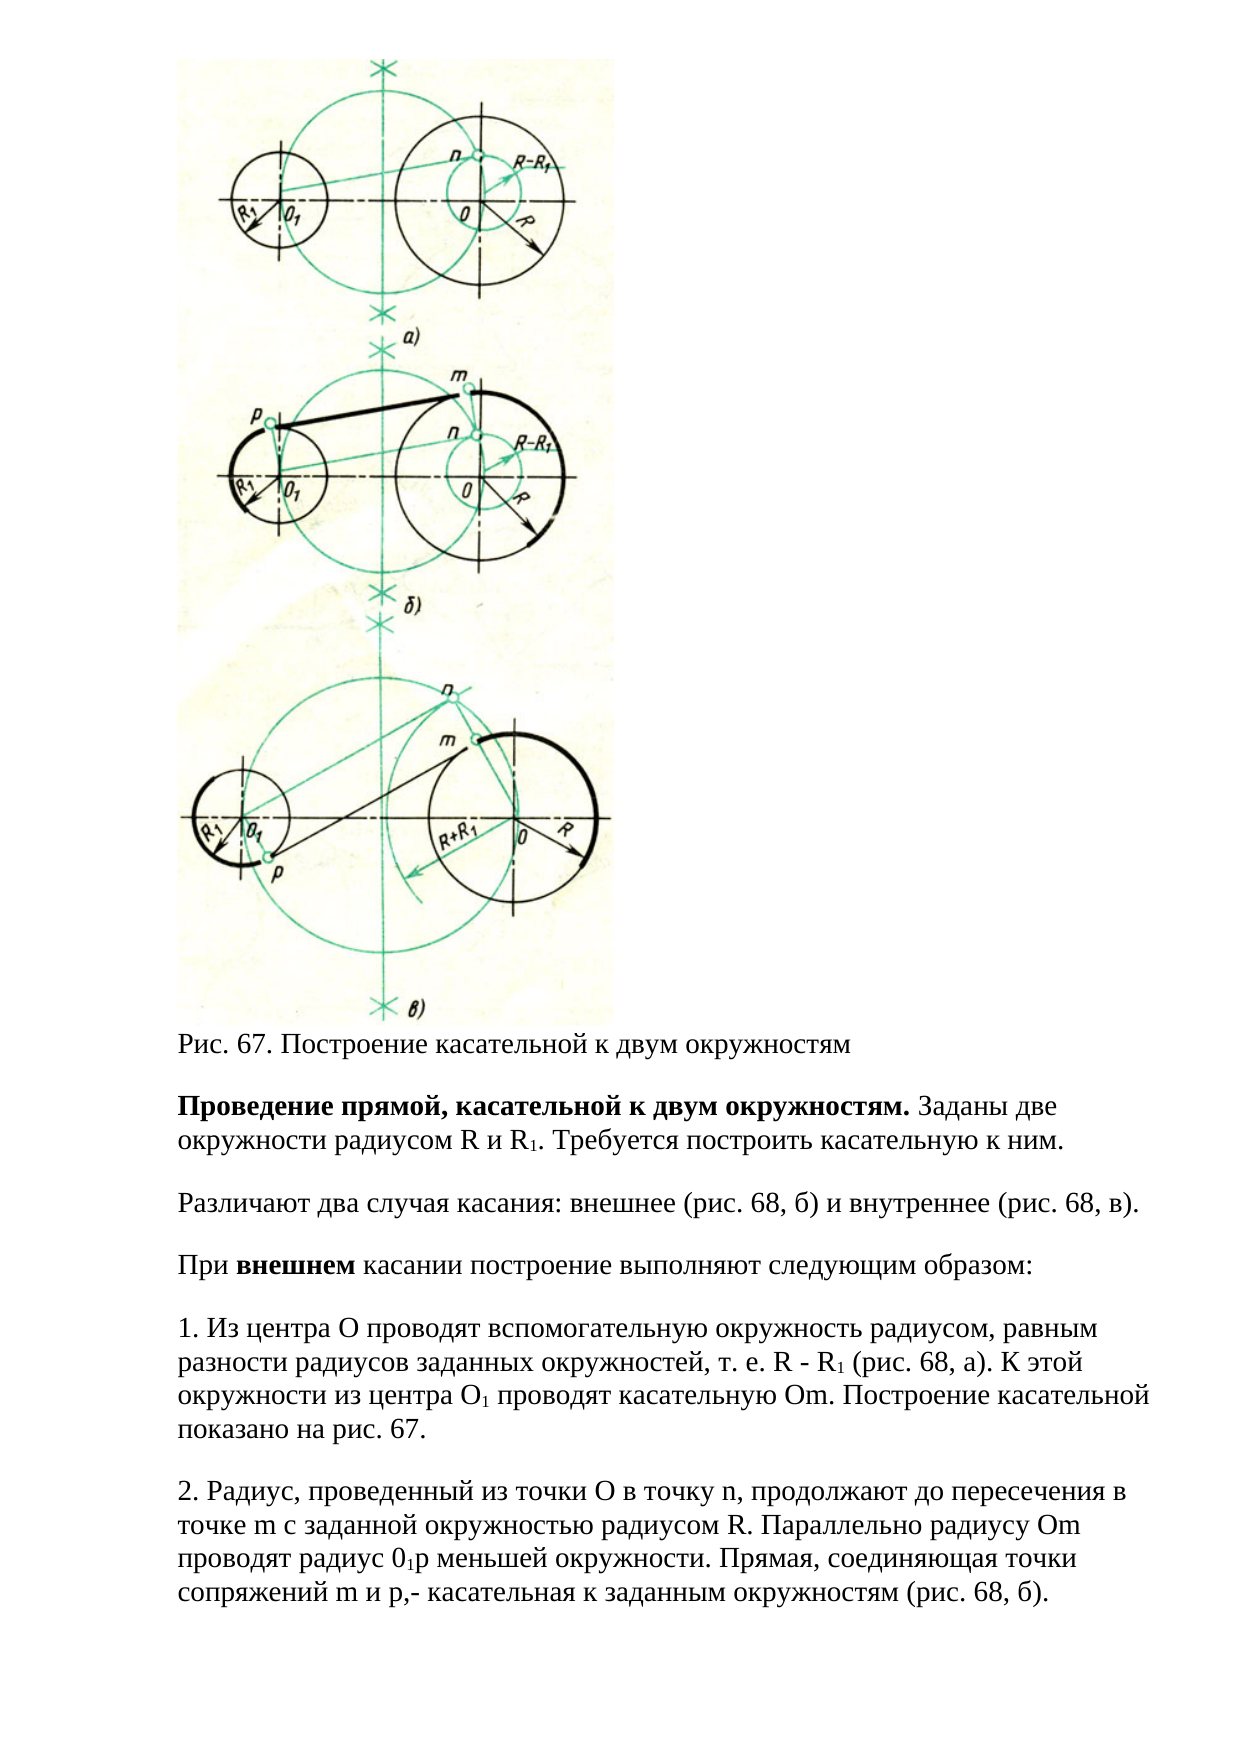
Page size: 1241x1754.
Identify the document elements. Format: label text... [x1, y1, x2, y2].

text 1. Из центра О проводят вспомогательную окружность радиусом, равным разности радиусов заданных окружностей, т. е. R - R1 (рис. 68, а). К этой окружности из центра О1 проводят касательную Оm. Построение касательной показано на рис. 67. [177, 1310, 1152, 1444]
text 2. Радиус, проведенный из точки О в точку n, продолжают до пересечения в точке m с заданной окружностью радиусом R. Параллельно радиусу Оm проводят радиус 01р меньшей окружности. Прямая, соединяющая точки сопряжений m и р,- касательная к заданным окружностям (рис. 68, б). [177, 1473, 1152, 1608]
picture [177, 59, 615, 1026]
text Проведение прямой, касательной к двум окружностям. Заданы две окружности радиусом R и R1. Требуется построить касательную к ним. [177, 1088, 1152, 1156]
text При внешнем касании построение выполняют следующим образом: [177, 1247, 1152, 1281]
text Различают два случая касания: внешнее (рис. 68, б) и внутреннее (рис. 68, в). [177, 1185, 1152, 1218]
